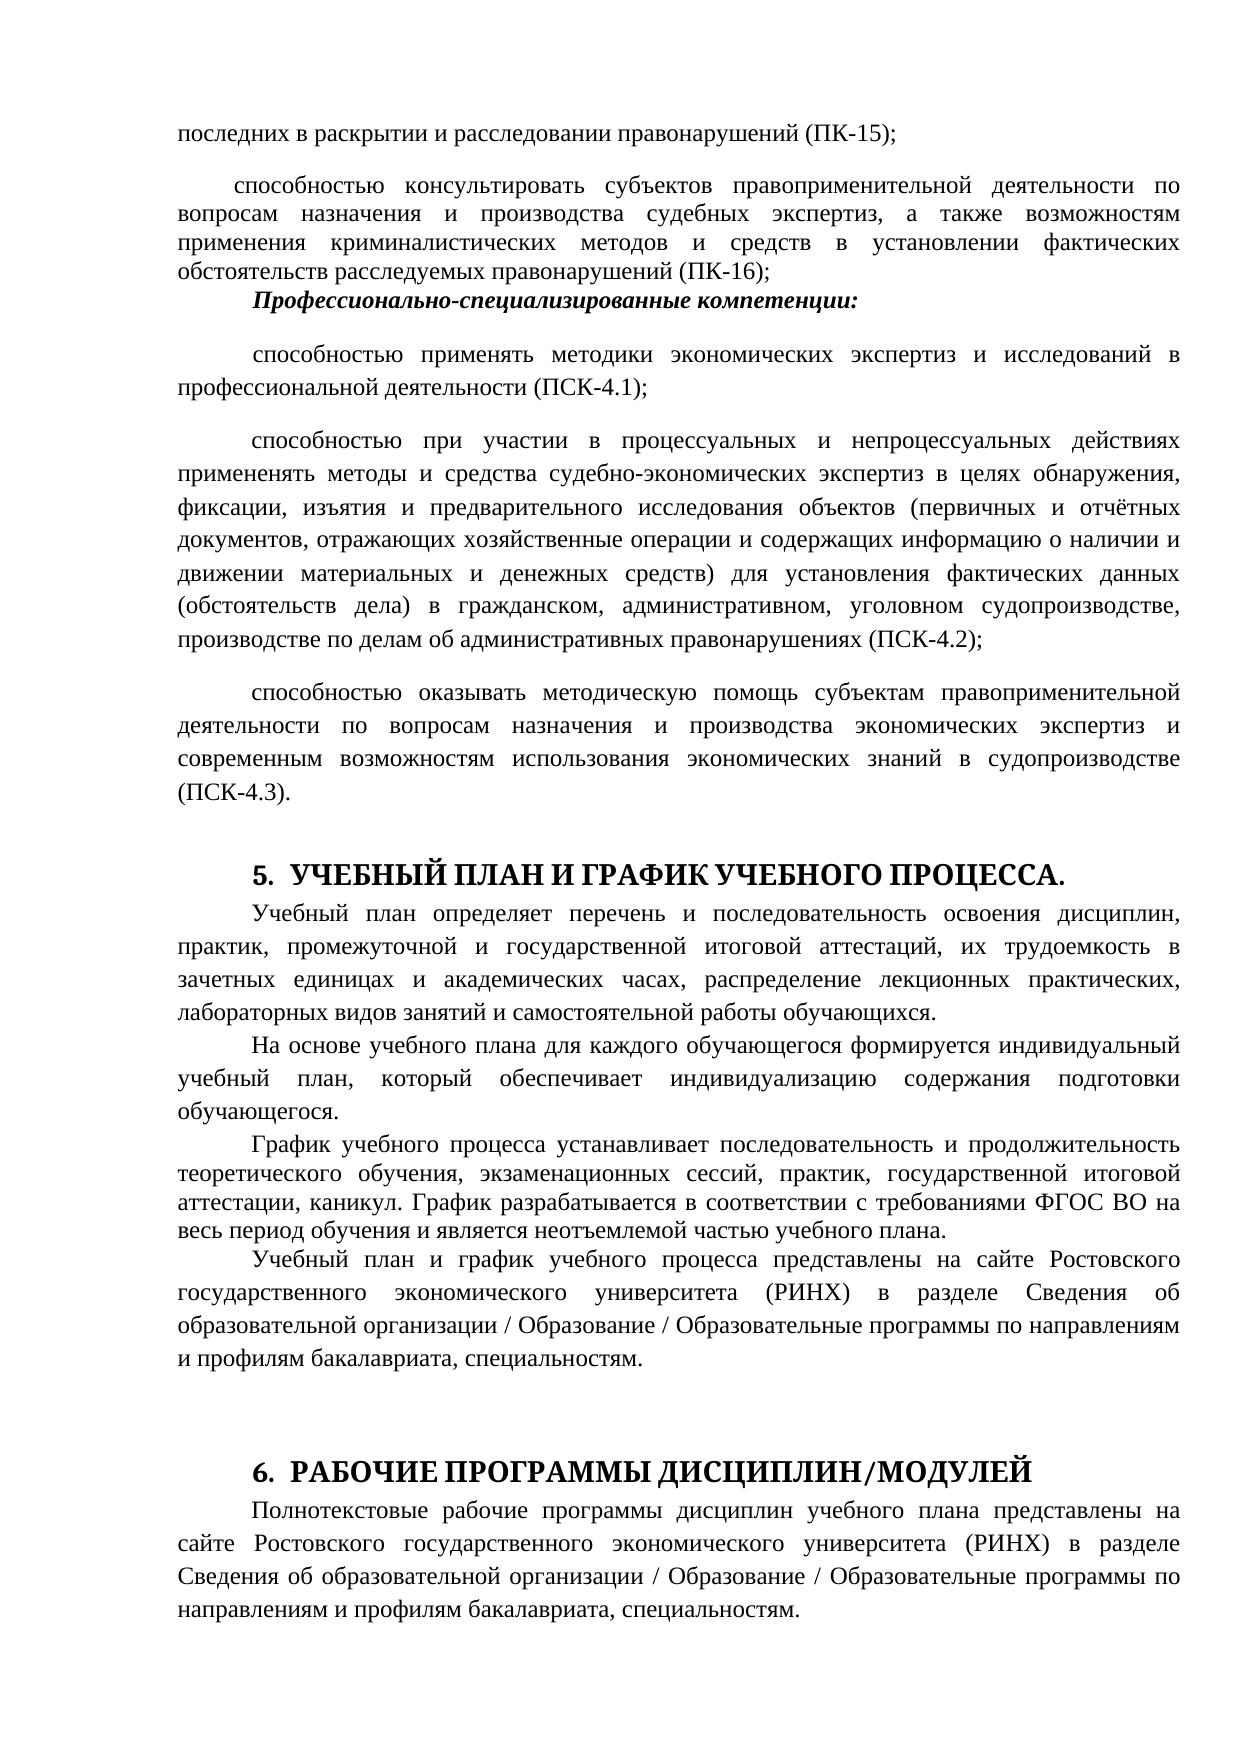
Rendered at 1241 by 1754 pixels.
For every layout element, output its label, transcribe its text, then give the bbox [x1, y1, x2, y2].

subtitle РАБОЧИЕ ПРОГРАММЫ ДИСЦИПЛИН/МОДУЛЕЙ [252, 1457, 1181, 1490]
text способностью при участии в процессуальных и непроцессуальных действиях примененять методы и средства судебно-экономических экспертиз в целях обнаружения, фиксации, изъятия и предварительного исследования объектов (первичных и отчётных документов, отражающих хозяйственные операции и содержащих информацию о наличии и движении материальных и денежных средств) для установления фактических данных (обстоятельств дела) в гражданском, административном, уголовном судопроизводстве, производстве по делам об административных правонарушениях (ПСК-4.2); [177, 426, 1181, 652]
text Полнотекстовые рабочие программы дисциплин учебного плана представлены на сайте Ростовского государственного экономического университета (РИНХ) в разделе Сведения об образовательной организации / Образование / Образовательные программы по направлениям и профилям бакалавриата, специальностям. [177, 1495, 1181, 1623]
text способностью консультировать субъектов правоприменительной деятельности по вопросам назначения и производства судебных экспертиз, а также возможностям применения криминалистических методов и средств в установлении фактических обстоятельств расследуемых правонарушений (ПК-16); [177, 170, 1181, 285]
text Учебный план и график учебного процесса представлены на сайте Ростовского государственного экономического университета (РИНХ) в разделе Сведения об образовательной организации / Образование / Образовательные программы по направлениям и профилям бакалавриата, специальностям. [177, 1244, 1181, 1372]
text способностью оказывать методическую помощь субъектам правоприменительной деятельности по вопросам назначения и производства экономических экспертиз и современным возможностям использования экономических знаний в судопроизводстве (ПСК-4.3). [177, 677, 1181, 805]
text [177, 118, 1181, 147]
text График учебного процесса устанавливает последовательность и продолжительность теоретического обучения, экзаменационных сессий, практик, государственной итоговой аттестации, каникул. График разрабатывается в соответствии с требованиями ФГОС ВО на весь период обучения и является неотъемлемой частью учебного плана. [177, 1129, 1181, 1244]
text На основе учебного плана для каждого обучающегося формируется индивидуальный учебный план, который обеспечивает индивидуализацию содержания подготовки обучающегося. [177, 1030, 1181, 1125]
text Учебный план определяет перечень и последовательность освоения дисциплин, практик, промежуточной и государственной итоговой аттестаций, их трудоемкость в зачетных единицах и академических часах, распределение лекционных практических, лабораторных видов занятий и самостоятельной работы обучающихся. [177, 898, 1181, 1026]
text Профессионально-специализированные компетенции: [177, 285, 1181, 313]
text способностью применять методики экономических экспертиз и исследований в профессиональной деятельности (ПСК-4.1); [177, 339, 1181, 400]
subtitle УЧЕБНЫЙ ПЛАН И ГРАФИК УЧЕБНОГО ПРОЦЕССА. [252, 859, 1181, 893]
